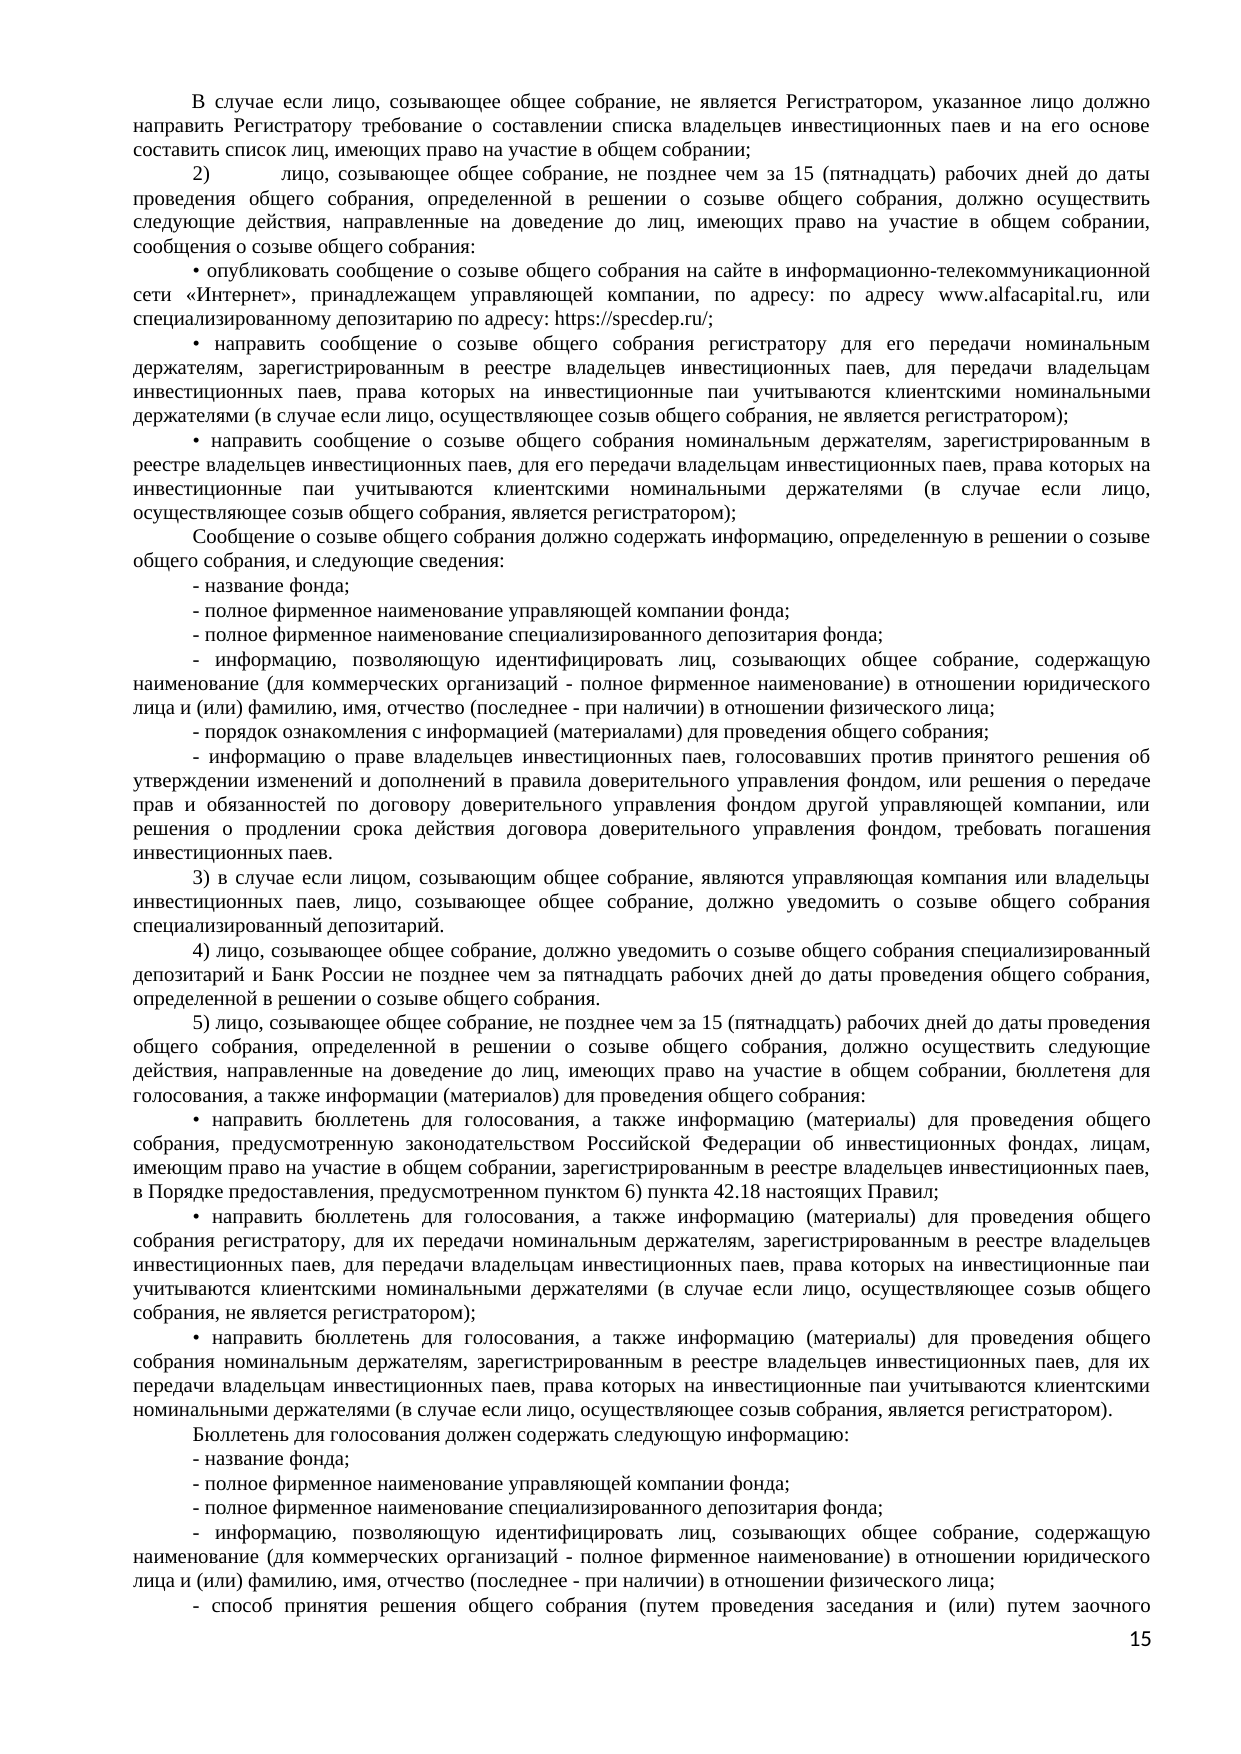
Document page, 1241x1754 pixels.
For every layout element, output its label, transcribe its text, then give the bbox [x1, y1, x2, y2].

text 4) лицо, созывающее общее собрание, должно уведомить о созыве общего собрания специализированный депозитарий и Банк России не позднее чем за пятнадцать рабочих дней до даты проведения общего собрания, определенной в решении о созыве общего собрания. [133, 938, 1152, 1010]
text - полное фирменное наименование управляющей компании фонда; [133, 1471, 1152, 1495]
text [133, 1592, 1152, 1617]
text • опубликовать сообщение о созыве общего собрания на сайте в информационно-телекоммуникационной сети «Интернет», принадлежащем управляющей компании, по адресу: по адресу www.alfacapital.ru, или специализированному депозитарию по адресу: https://specdep.ru/; [133, 258, 1152, 330]
text - название фонда; [133, 573, 1152, 597]
text • направить бюллетень для голосования, а также информацию (материалы) для проведения общего собрания номинальным держателям, зарегистрированным в реестре владельцев инвестиционных паев, для их передачи владельцам инвестиционных паев, права которых на инвестиционные паи учитываются клиентскими номинальными держателями (в случае если лицо, осуществляющее созыв собрания, является регистратором). [133, 1325, 1152, 1421]
text Сообщение о созыве общего собрания должно содержать информацию, определенную в решении о созыве общего собрания, и следующие сведения: [133, 524, 1152, 572]
text • направить бюллетень для голосования, а также информацию (материалы) для проведения общего собрания регистратору, для их передачи номинальным держателям, зарегистрированным в реестре владельцев инвестиционных паев, для передачи владельцам инвестиционных паев, права которых на инвестиционные паи учитываются клиентскими номинальными держателями (в случае если лицо, осуществляющее созыв общего собрания, не является регистратором); [133, 1204, 1152, 1324]
text • направить бюллетень для голосования, а также информацию (материалы) для проведения общего собрания, предусмотренную законодательством Российской Федерации об инвестиционных фондах, лицам, имеющим право на участие в общем собрании, зарегистрированным в реестре владельцев инвестиционных паев, в Порядке предоставления, предусмотренном пунктом 6) пункта 42.18 настоящих Правил; [133, 1107, 1152, 1203]
text 2) лицо, созывающее общее собрание, не позднее чем за 15 (пятнадцать) рабочих дней до даты проведения общего собрания, определенной в решении о созыве общего собрания, должно осуществить следующие действия, направленные на доведение до лиц, имеющих право на участие в общем собрании, сообщения о созыве общего собрания: [133, 161, 1152, 258]
text • направить сообщение о созыве общего собрания номинальным держателям, зарегистрированным в реестре владельцев инвестиционных паев, для его передачи владельцам инвестиционных паев, права которых на инвестиционные паи учитываются клиентскими номинальными держателями (в случае если лицо, осуществляющее созыв общего собрания, является регистратором); [133, 428, 1152, 524]
text - информацию, позволяющую идентифицировать лиц, созывающих общее собрание, содержащую наименование (для коммерческих организаций - полное фирменное наименование) в отношении юридического лица и (или) фамилию, имя, отчество (последнее - при наличии) в отношении физического лица; [133, 1520, 1152, 1592]
text - порядок ознакомления с информацией (материалами) для проведения общего собрания; [133, 719, 1152, 743]
text - название фонда; [133, 1446, 1152, 1470]
text - полное фирменное наименование специализированного депозитария фонда; [133, 622, 1152, 646]
text - полное фирменное наименование специализированного депозитария фонда; [133, 1495, 1152, 1519]
text - полное фирменное наименование управляющей компании фонда; [133, 598, 1152, 622]
text - информацию о праве владельцев инвестиционных паев, голосовавших против принятого решения об утверждении изменений и дополнений в правила доверительного управления фондом, или решения о передаче прав и обязанностей по договору доверительного управления фондом другой управляющей компании, или решения о продлении срока действия договора доверительного управления фондом, требовать погашения инвестиционных паев. [133, 744, 1152, 864]
text Бюллетень для голосования должен содержать следующую информацию: [133, 1421, 1152, 1446]
text - информацию, позволяющую идентифицировать лиц, созывающих общее собрание, содержащую наименование (для коммерческих организаций - полное фирменное наименование) в отношении юридического лица и (или) фамилию, имя, отчество (последнее - при наличии) в отношении физического лица; [133, 647, 1152, 719]
text 5) лицо, созывающее общее собрание, не позднее чем за 15 (пятнадцать) рабочих дней до даты проведения общего собрания, определенной в решении о созыве общего собрания, должно осуществить следующие действия, направленные на доведение до лиц, имеющих право на участие в общем собрании, бюллетеня для голосования, а также информации (материалов) для проведения общего собрания: [133, 1010, 1152, 1107]
text • направить сообщение о созыве общего собрания регистратору для его передачи номинальным держателям, зарегистрированным в реестре владельцев инвестиционных паев, для передачи владельцам инвестиционных паев, права которых на инвестиционные паи учитываются клиентскими номинальными держателями (в случае если лицо, осуществляющее созыв общего собрания, не является регистратором); [133, 331, 1152, 427]
text 3) в случае если лицом, созывающим общее собрание, являются управляющая компания или владельцы инвестиционных паев, лицо, созывающее общее собрание, должно уведомить о созыве общего собрания специализированный депозитарий. [133, 865, 1152, 937]
text В случае если лицо, созывающее общее собрание, не является Регистратором, указанное лицо должно направить Регистратору требование о составлении списка владельцев инвестиционных паев и на его основе составить список лиц, имеющих право на участие в общем собрании; [133, 89, 1152, 161]
